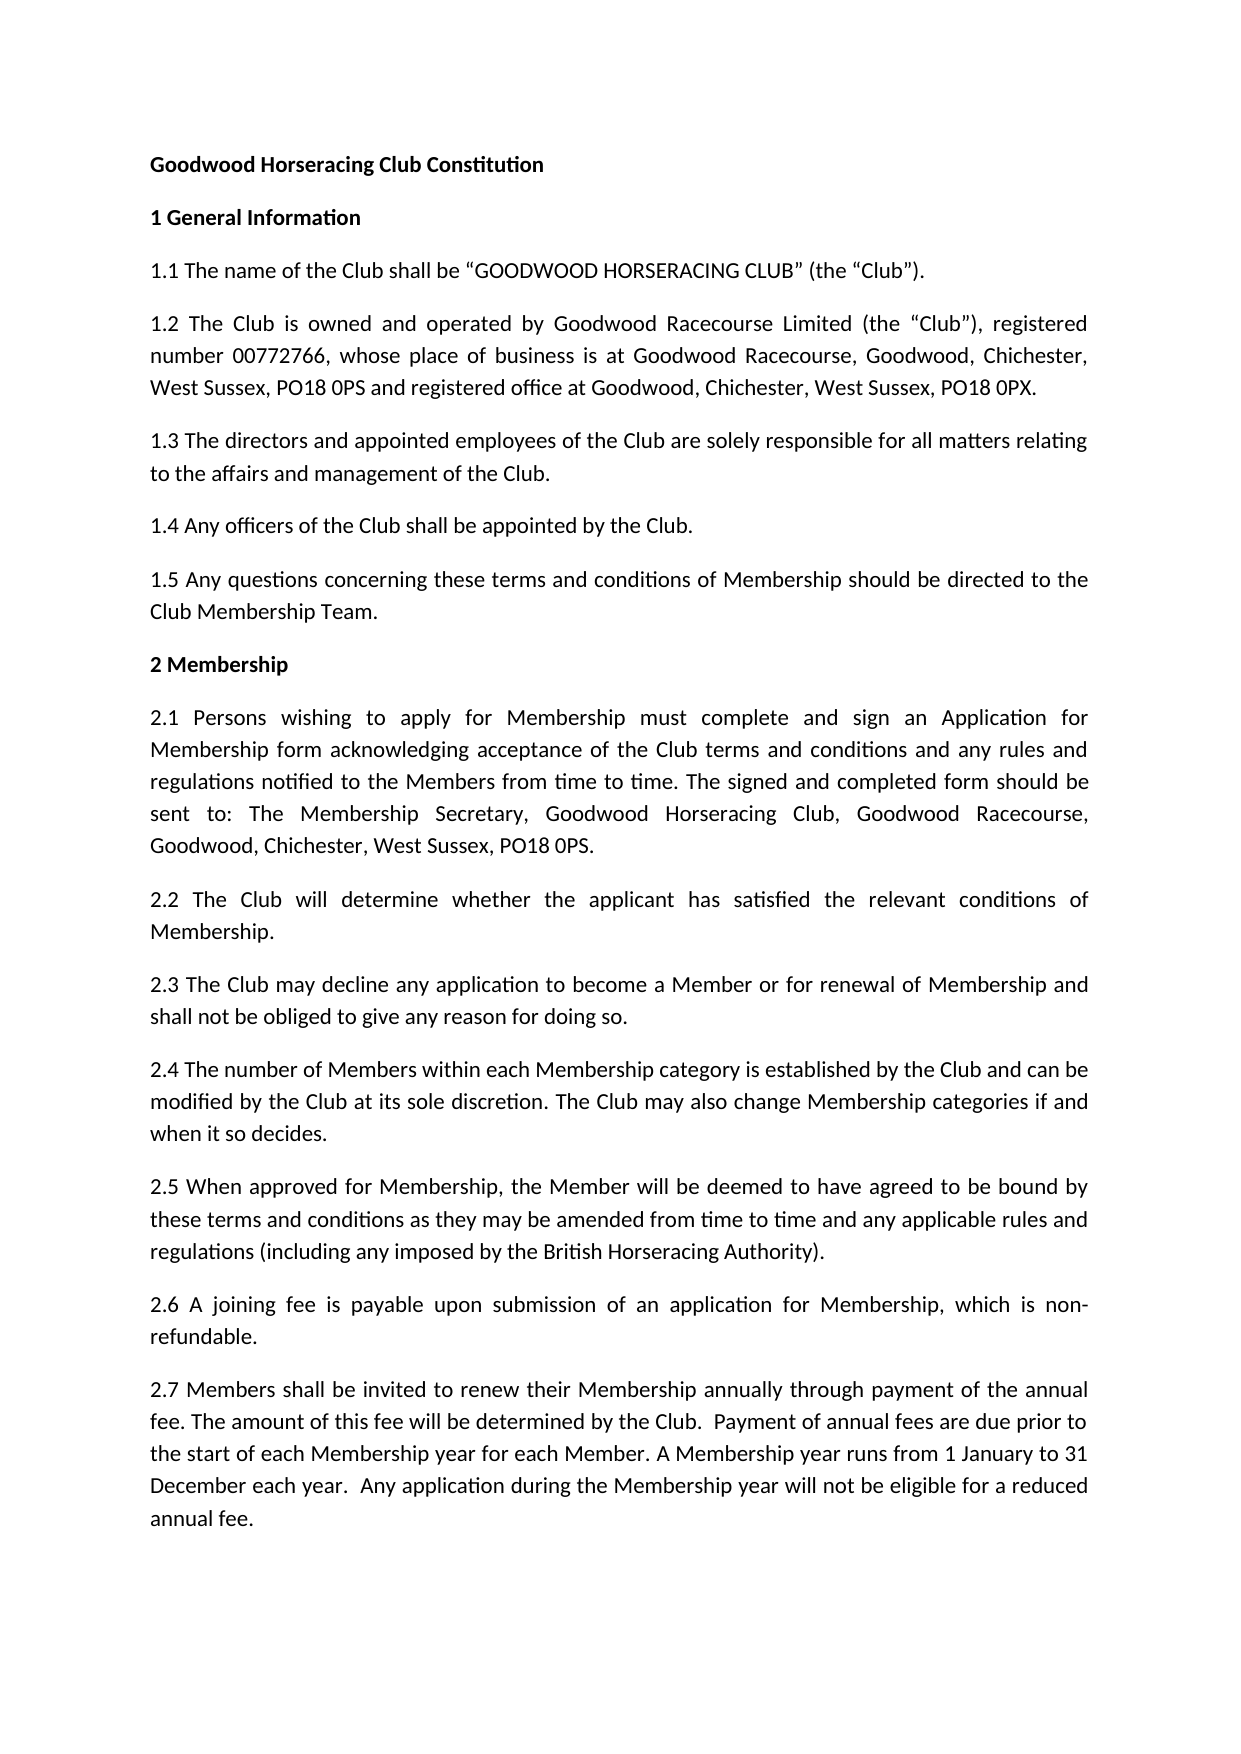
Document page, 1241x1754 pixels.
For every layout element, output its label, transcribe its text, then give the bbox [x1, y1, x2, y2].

text Goodwood Horseracing Club Constitution [150, 150, 1090, 178]
text 1.4 Any officers of the Club shall be appointed by the Club. [150, 512, 1090, 540]
text 1.2 The Club is owned and operated by Goodwood Racecourse Limited (the “Club”), registered number 00772766, whose place of business is at Goodwood Racecourse, Goodwood, Chichester, West Sussex, PO18 0PS and registered office at Goodwood, Chichester, West Sussex, PO18 0PX. [150, 309, 1090, 401]
text 1.3 The directors and appointed employees of the Club are solely responsible for all matters relating to the affairs and management of the Club. [150, 426, 1090, 487]
text 2.1 Persons wishing to apply for Membership must complete and sign an Application for Membership form acknowledging acceptance of the Club terms and conditions and any rules and regulations notified to the Members from time to time. The signed and completed form should be sent to: The Membership Secretary, Goodwood Horseracing Club, Goodwood Racecourse, Goodwood, Chichester, West Sussex, PO18 0PS. [150, 703, 1090, 860]
text 2.7 Members shall be invited to renew their Membership annually through payment of the annual fee. The amount of this fee will be determined by the Club. Payment of annual fees are due prior to the start of each Membership year for each Member. A Membership year runs from 1 January to 31 December each year. Any application during the Membership year will not be eligible for a reduced annual fee. [150, 1375, 1090, 1532]
text 2.2 The Club will determine whether the applicant has satisfied the relevant conditions of Membership. [150, 885, 1090, 945]
text 2.5 When approved for Membership, the Member will be deemed to have agreed to be bound by these terms and conditions as they may be amended from time to time and any applicable rules and regulations (including any imposed by the British Horseracing Authority). [150, 1172, 1090, 1265]
text 2 Membership [150, 650, 1090, 678]
text 1.1 The name of the Club shall be “GOODWOOD HORSERACING CLUB” (the “Club”). [150, 256, 1090, 284]
text 2.6 A joining fee is payable upon submission of an application for Membership, which is non-refundable. [150, 1290, 1090, 1350]
text 1 General Information [150, 203, 1090, 231]
text 2.4 The number of Members within each Membership category is established by the Club and can be modified by the Club at its sole discretion. The Club may also change Membership categories if and when it so decides. [150, 1055, 1090, 1147]
text 2.3 The Club may decline any application to become a Member or for renewal of Membership and shall not be obliged to give any reason for doing so. [150, 970, 1090, 1030]
text 1.5 Any questions concerning these terms and conditions of Membership should be directed to the Club Membership Team. [150, 565, 1090, 625]
